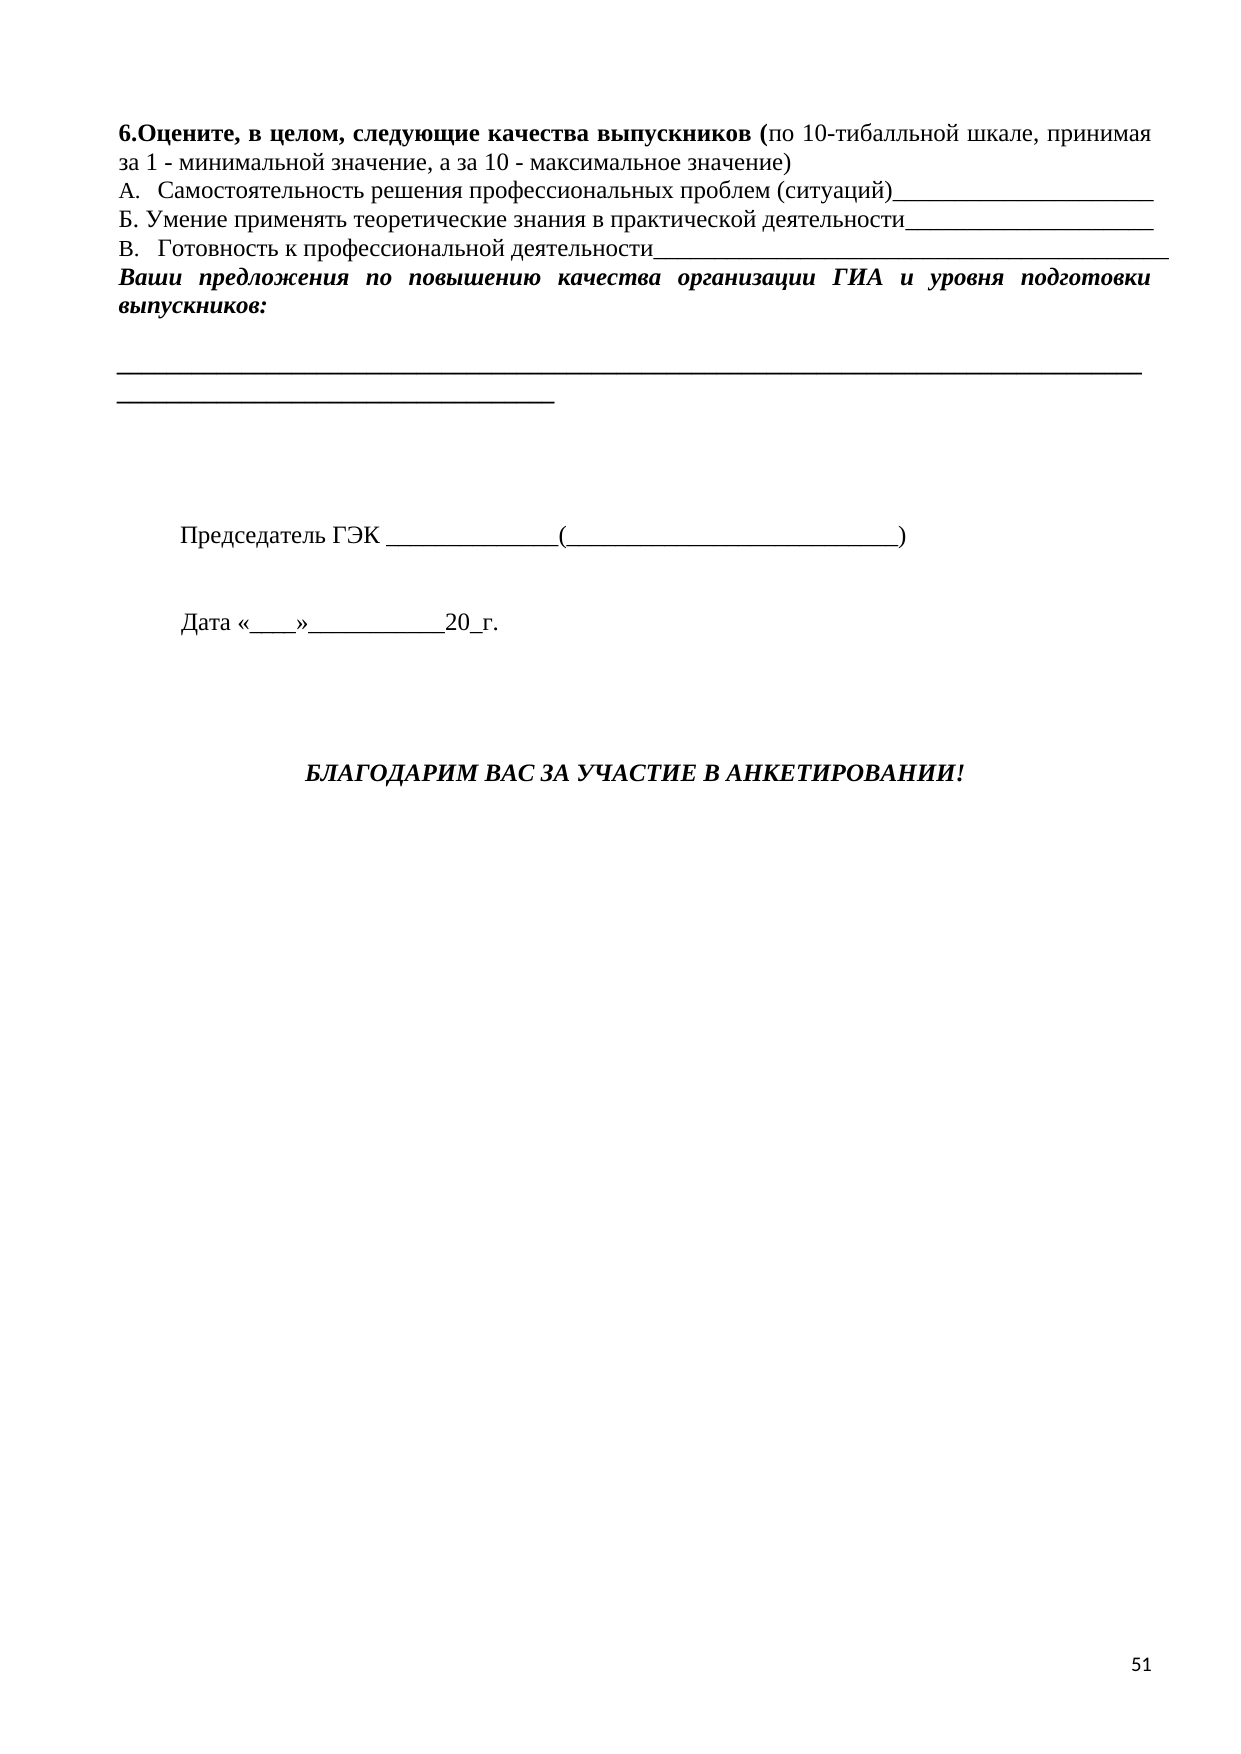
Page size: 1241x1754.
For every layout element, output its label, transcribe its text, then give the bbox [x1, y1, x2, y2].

text Дата « » 20_г. [181, 607, 1152, 636]
text 6.Оцените, в целом, следующие качества выпускников (по 10-тибалльной шкале, принимая за 1 - минимальной значение, а за 10 - максимальное значение) [118, 118, 1152, 176]
text Председатель ГЭК ( ) [180, 521, 1152, 549]
text БЛАГОДАРИМ ВАС ЗА УЧАСТИЕ В АНКЕТИРОВАНИИ! [118, 758, 1152, 786]
list Готовность к профессиональной деятельности [118, 233, 1152, 262]
text ___________________________________ [118, 377, 1152, 406]
text __________________________________________________________________________________ [118, 348, 1152, 377]
list Самостоятельность решения профессиональных проблем (ситуаций) [118, 176, 1152, 204]
text Б. Умение применять теоретические знания в практической деятельности [118, 204, 1152, 233]
text Ваши предложения по повышению качества организации ГИА и уровня подготовки выпускников: [118, 262, 1152, 319]
